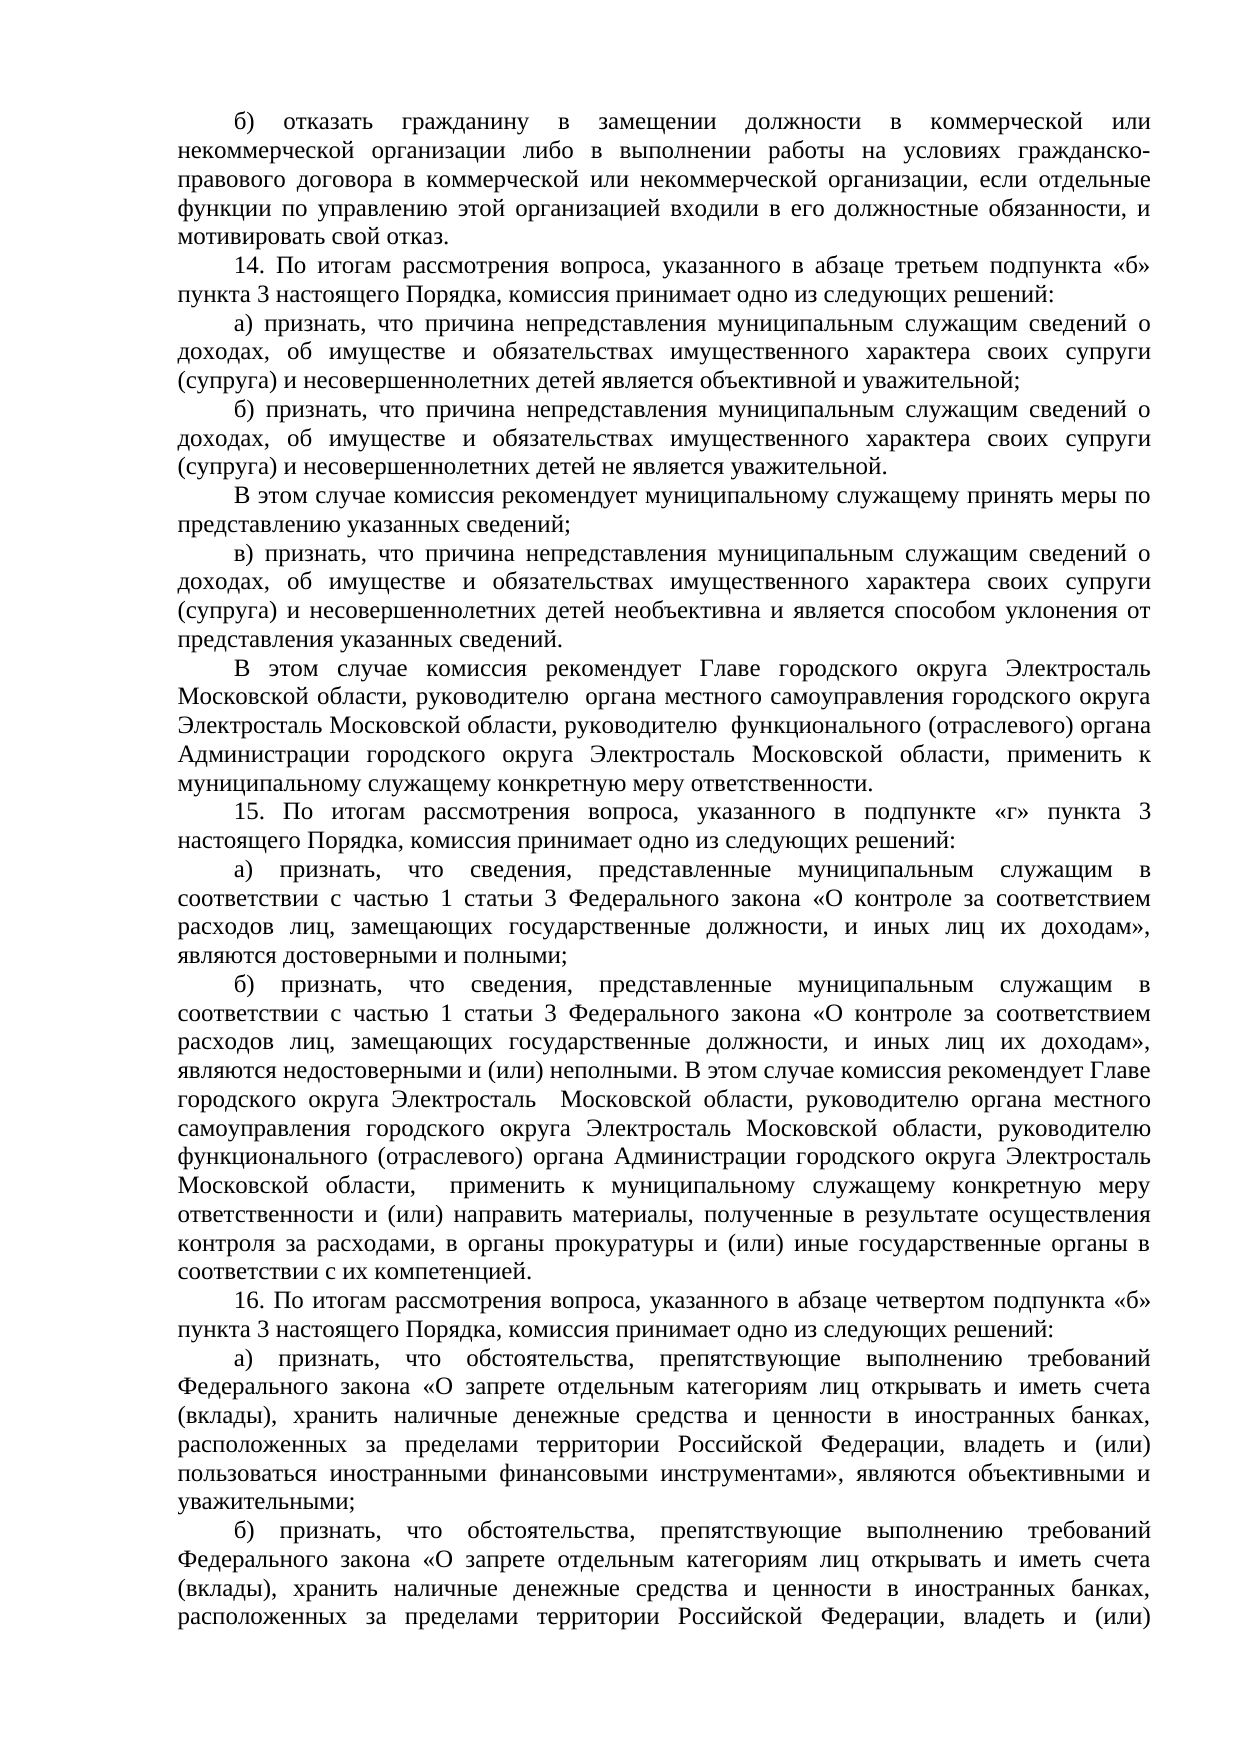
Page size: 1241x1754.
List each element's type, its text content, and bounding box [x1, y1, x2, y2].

text а) признать, что обстоятельства, препятствующие выполнению требований Федерального закона «О запрете отдельным категориям лиц открывать и иметь счета (вклады), хранить наличные денежные средства и ценности в иностранных банках, расположенных за пределами территории Российской Федерации, владеть и (или) пользоваться иностранными финансовыми инструментами», являются объективными и уважительными; [177, 1343, 1152, 1515]
text а) признать, что причина непредставления муниципальным служащим сведений о доходах, об имуществе и обязательствах имущественного характера своих супруги (супруга) и несовершеннолетних детей является объективной и уважительной; [177, 308, 1152, 394]
text В этом случае комиссия рекомендует Главе городского округа Электросталь Московской области, руководителю органа местного самоуправления городского округа Электросталь Московской области, руководителю функционального (отраслевого) органа Администрации городского округа Электросталь Московской области, применить к муниципальному служащему конкретную меру ответственности. [177, 653, 1152, 796]
text 14. По итогам рассмотрения вопроса, указанного в абзаце третьем подпункта «б» пункта 3 настоящего Порядка, комиссия принимает одно из следующих решений: [177, 250, 1152, 308]
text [177, 1515, 1152, 1630]
text в) признать, что причина непредставления муниципальным служащим сведений о доходах, об имуществе и обязательствах имущественного характера своих супруги (супруга) и несовершеннолетних детей необъективна и является способом уклонения от представления указанных сведений. [177, 538, 1152, 653]
text б) отказать гражданину в замещении должности в коммерческой или некоммерческой организации либо в выполнении работы на условиях гражданско-правового договора в коммерческой или некоммерческой организации, если отдельные функции по управлению этой организацией входили в его должностные обязанности, и мотивировать свой отказ. [177, 106, 1152, 250]
text а) признать, что сведения, представленные муниципальным служащим в соответствии с частью 1 статьи 3 Федерального закона «О контроле за соответствием расходов лиц, замещающих государственные должности, и иных лиц их доходам», являются достоверными и полными; [177, 854, 1152, 969]
text В этом случае комиссия рекомендует муниципальному служащему принять меры по представлению указанных сведений; [177, 480, 1152, 538]
text 16. По итогам рассмотрения вопроса, указанного в абзаце четвертом подпункта «б» пункта 3 настоящего Порядка, комиссия принимает одно из следующих решений: [177, 1285, 1152, 1343]
text б) признать, что сведения, представленные муниципальным служащим в соответствии с частью 1 статьи 3 Федерального закона «О контроле за соответствием расходов лиц, замещающих государственные должности, и иных лиц их доходам», являются недостоверными и (или) неполными. В этом случае комиссия рекомендует Главе городского округа Электросталь Московской области, руководителю органа местного самоуправления городского округа Электросталь Московской области, руководителю функционального (отраслевого) органа Администрации городского округа Электросталь Московской области, применить к муниципальному служащему конкретную меру ответственности и (или) направить материалы, полученные в результате осуществления контроля за расходами, в органы прокуратуры и (или) иные государственные органы в соответствии с их компетенцией. [177, 969, 1152, 1285]
text 15. По итогам рассмотрения вопроса, указанного в подпункте «г» пункта 3 настоящего Порядка, комиссия принимает одно из следующих решений: [177, 796, 1152, 854]
text б) признать, что причина непредставления муниципальным служащим сведений о доходах, об имуществе и обязательствах имущественного характера своих супруги (супруга) и несовершеннолетних детей не является уважительной. [177, 394, 1152, 480]
